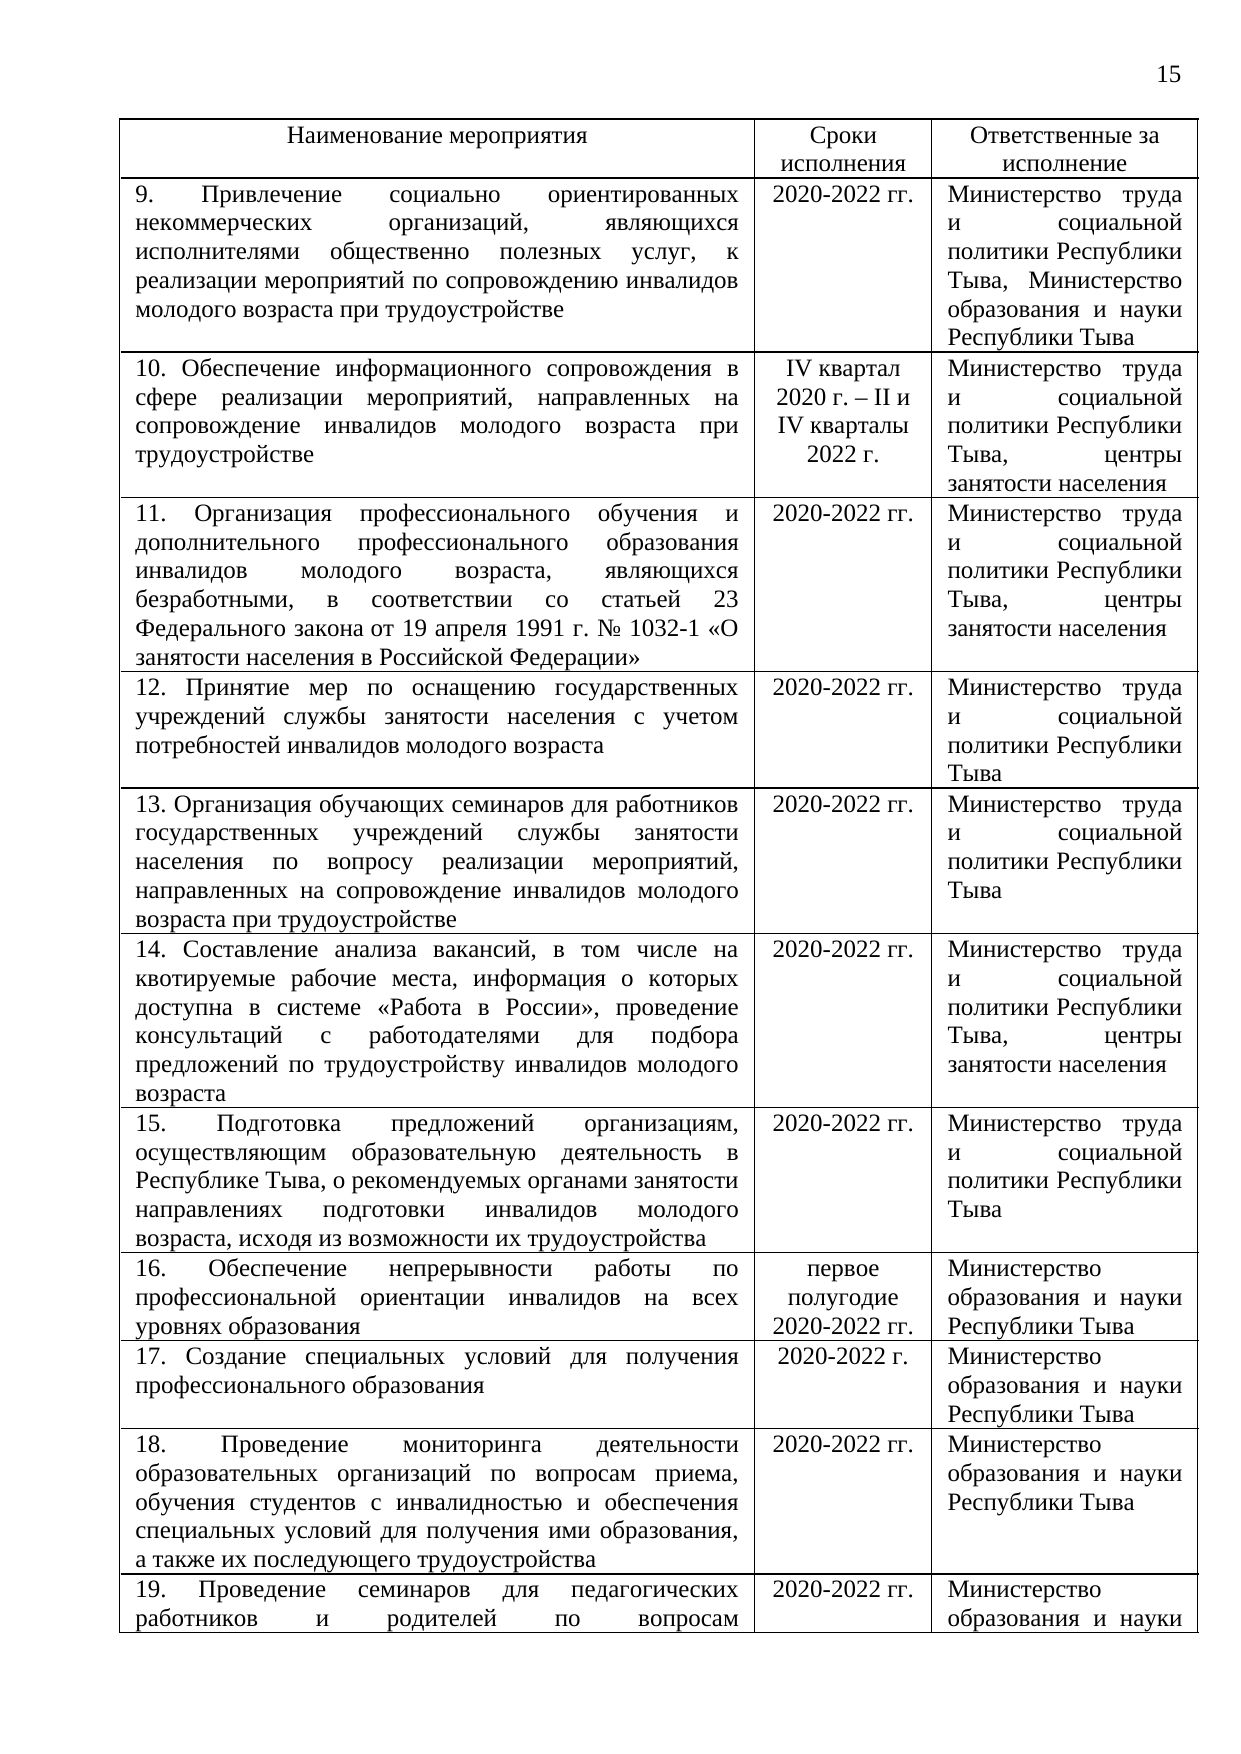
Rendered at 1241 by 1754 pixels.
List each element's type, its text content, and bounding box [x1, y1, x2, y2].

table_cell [120, 1574, 754, 1632]
table_cell 14. Составление анализа вакансий, в том числе на квотируемые рабочие места, информация о которых доступна в системе «Работа в России», проведение консультаций с работодателями для подбора предложений по трудоустройству инвалидов молодого возраста [120, 934, 754, 1107]
table_cell 2020-2022 г. [755, 1341, 931, 1427]
table_header Сроки исполнения [755, 120, 931, 177]
table_cell Министерство образования и науки Республики Тыва [932, 1253, 1197, 1340]
table_cell 2020-2022 гг. [755, 179, 931, 351]
table_cell Министерство труда и социальной политики Республики Тыва [932, 1108, 1197, 1252]
table_cell Министерство труда и социальной политики Республики Тыва, центры занятости населения [932, 498, 1197, 671]
table_header Ответственные за исполнение [932, 120, 1197, 177]
table_cell Министерство труда и социальной политики Республики Тыва [932, 672, 1197, 787]
table_cell 2020-2022 гг. [755, 1575, 931, 1632]
table_cell 10. Обеспечение информационного сопровождения в сфере реализации мероприятий, направленных на сопровождение инвалидов молодого возраста при трудоустройстве [120, 352, 754, 497]
table_cell 11. Организация профессионального обучения и дополнительного профессионального образования инвалидов молодого возраста, являющихся безработными, в соответствии со статьей 23 Федерального закона от 19 апреля 1991 г. № 1032-1 «О занятости населения в Российской Федерации» [120, 498, 754, 671]
table_cell 2020-2022 гг. [755, 672, 931, 787]
table_header Наименование мероприятия [120, 120, 754, 177]
table_cell 2020-2022 гг. [755, 1429, 931, 1573]
table_cell 2020-2022 гг. [755, 498, 931, 671]
table_cell 12. Принятие мер по оснащению государственных учреждений службы занятости населения с учетом потребностей инвалидов молодого возраста [120, 672, 754, 787]
table_cell первое полугодие 2020-2022 гг. [755, 1253, 931, 1340]
table_cell IV квартал 2020 г. – II и IV кварталы 2022 г. [755, 353, 931, 497]
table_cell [932, 1575, 1197, 1632]
table_cell Министерство труда и социальной политики Республики Тыва [932, 789, 1197, 932]
table_cell 18. Проведение мониторинга деятельности образовательных организаций по вопросам приема, обучения студентов с инвалидностью и обеспечения специальных условий для получения ими образования, а также их последующего трудоустройства [120, 1429, 754, 1573]
table_cell Министерство труда и социальной политики Республики Тыва, центры занятости населения [932, 934, 1197, 1107]
table_cell 13. Организация обучающих семинаров для работников государственных учреждений службы занятости населения по вопросу реализации мероприятий, направленных на сопровождение инвалидов молодого возраста при трудоустройстве [120, 788, 754, 932]
table_cell 2020-2022 гг. [755, 1108, 931, 1252]
table_cell 2020-2022 гг. [755, 934, 931, 1107]
table_cell Министерство образования и науки Республики Тыва [932, 1429, 1197, 1573]
table_cell 17. Создание специальных условий для получения профессионального образования [120, 1341, 754, 1427]
table_cell Министерство труда и социальной политики Республики Тыва, центры занятости населения [932, 353, 1197, 497]
table_cell 15. Подготовка предложений организациям, осуществляющим образовательную деятельность в Республике Тыва, о рекомендуемых органами занятости направлениях подготовки инвалидов молодого возраста, исходя из возможности их трудоустройства [120, 1108, 754, 1252]
table_cell 2020-2022 гг. [755, 789, 931, 932]
table_cell 9. Привлечение социально ориентированных некоммерческих организаций, являющихся исполнителями общественно полезных услуг, к реализации мероприятий по сопровождению инвалидов молодого возраста при трудоустройстве [120, 178, 754, 351]
table_cell Министерство труда и социальной политики Республики Тыва, Министерство образования и науки Республики Тыва [932, 179, 1197, 351]
table_cell 16. Обеспечение непрерывности работы по профессиональной ориентации инвалидов на всех уровнях образования [120, 1253, 754, 1340]
table_cell Министерство образования и науки Республики Тыва [932, 1341, 1197, 1427]
